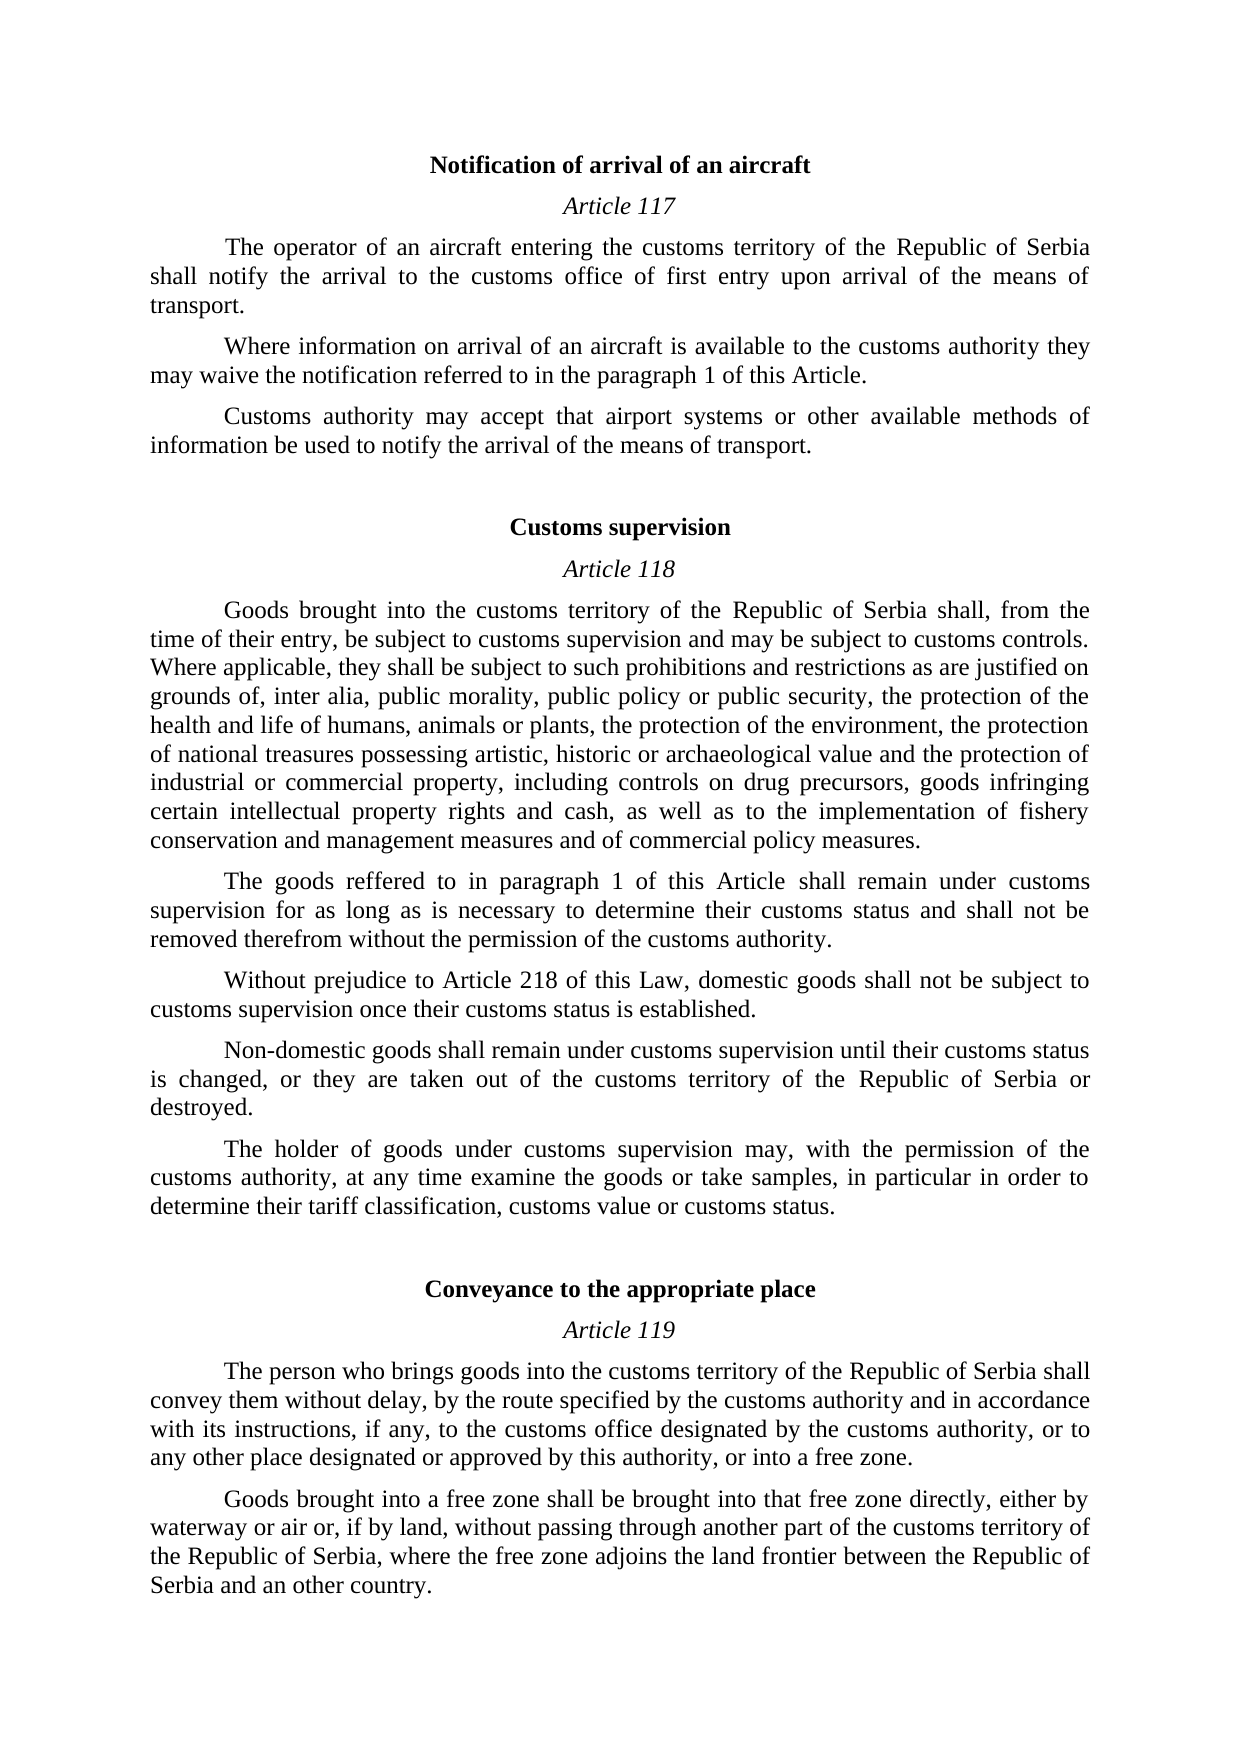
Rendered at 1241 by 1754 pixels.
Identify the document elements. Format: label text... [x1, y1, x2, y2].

text Notification of arrival of an aircraft [150, 150, 1090, 179]
text Non-domestic goods shall remain under customs supervision until their customs status is changed, or they are taken out of the customs territory of the Republic of Serbia or destroyed. [150, 1035, 1090, 1121]
text The goods reffered to in paragraph 1 of this Article shall remain under customs supervision for as long as is necessary to determine their customs status and shall not be removed therefrom without the permission of the customs authority. [150, 866, 1090, 952]
text Customs supervision [150, 512, 1090, 541]
text Where information on arrival of an aircraft is available to the customs authority they may waive the notification referred to in the paragraph 1 of this Article. [150, 331, 1090, 389]
text The person who brings goods into the customs territory of the Republic of Serbia shall convey them without delay, by the route specified by the customs authority and in accordance with its instructions, if any, to the customs office designated by the customs authority, or to any other place designated or approved by this authority, or into a free zone. [150, 1356, 1090, 1471]
text Customs authority may accept that airport systems or other available methods of information be used to notify the arrival of the means of transport. [150, 401, 1090, 459]
text Article 117 [150, 191, 1090, 220]
text Goods brought into a free zone shall be brought into that free zone directly, either by waterway or air or, if by land, without passing through another part of the customs territory of the Republic of Serbia, where the free zone adjoins the land frontier between the Republic of Serbia and an other country. [150, 1484, 1090, 1599]
text Article 119 [150, 1315, 1090, 1344]
text Conveyance to the appropriate place [150, 1274, 1090, 1302]
text The operator of an aircraft entering the customs territory of the Republic of Serbia shall notify the arrival to the customs office of first entry upon arrival of the means of transport. [150, 232, 1090, 319]
text Goods brought into the customs territory of the Republic of Serbia shall, from the time of their entry, be subject to customs supervision and may be subject to customs controls. Where applicable, they shall be subject to such prohibitions and restrictions as are justified on grounds of, inter alia, public morality, public policy or public security, the protection of the health and life of humans, animals or plants, the protection of the environment, the protection of national treasures possessing artistic, historic or archaeological value and the protection of industrial or commercial property, including controls on drug precursors, goods infringing certain intellectual property rights and cash, as well as to the implementation of fishery conservation and management measures and of commercial policy measures. [150, 595, 1090, 854]
text The holder of goods under customs supervision may, with the permission of the customs authority, at any time examine the goods or take samples, in particular in order to determine their tariff classification, customs value or customs status. [150, 1134, 1090, 1220]
text Article 118 [150, 554, 1090, 582]
text Without prejudice to Article 218 of this Law, domestic goods shall not be subject to customs supervision once their customs status is established. [150, 965, 1090, 1022]
